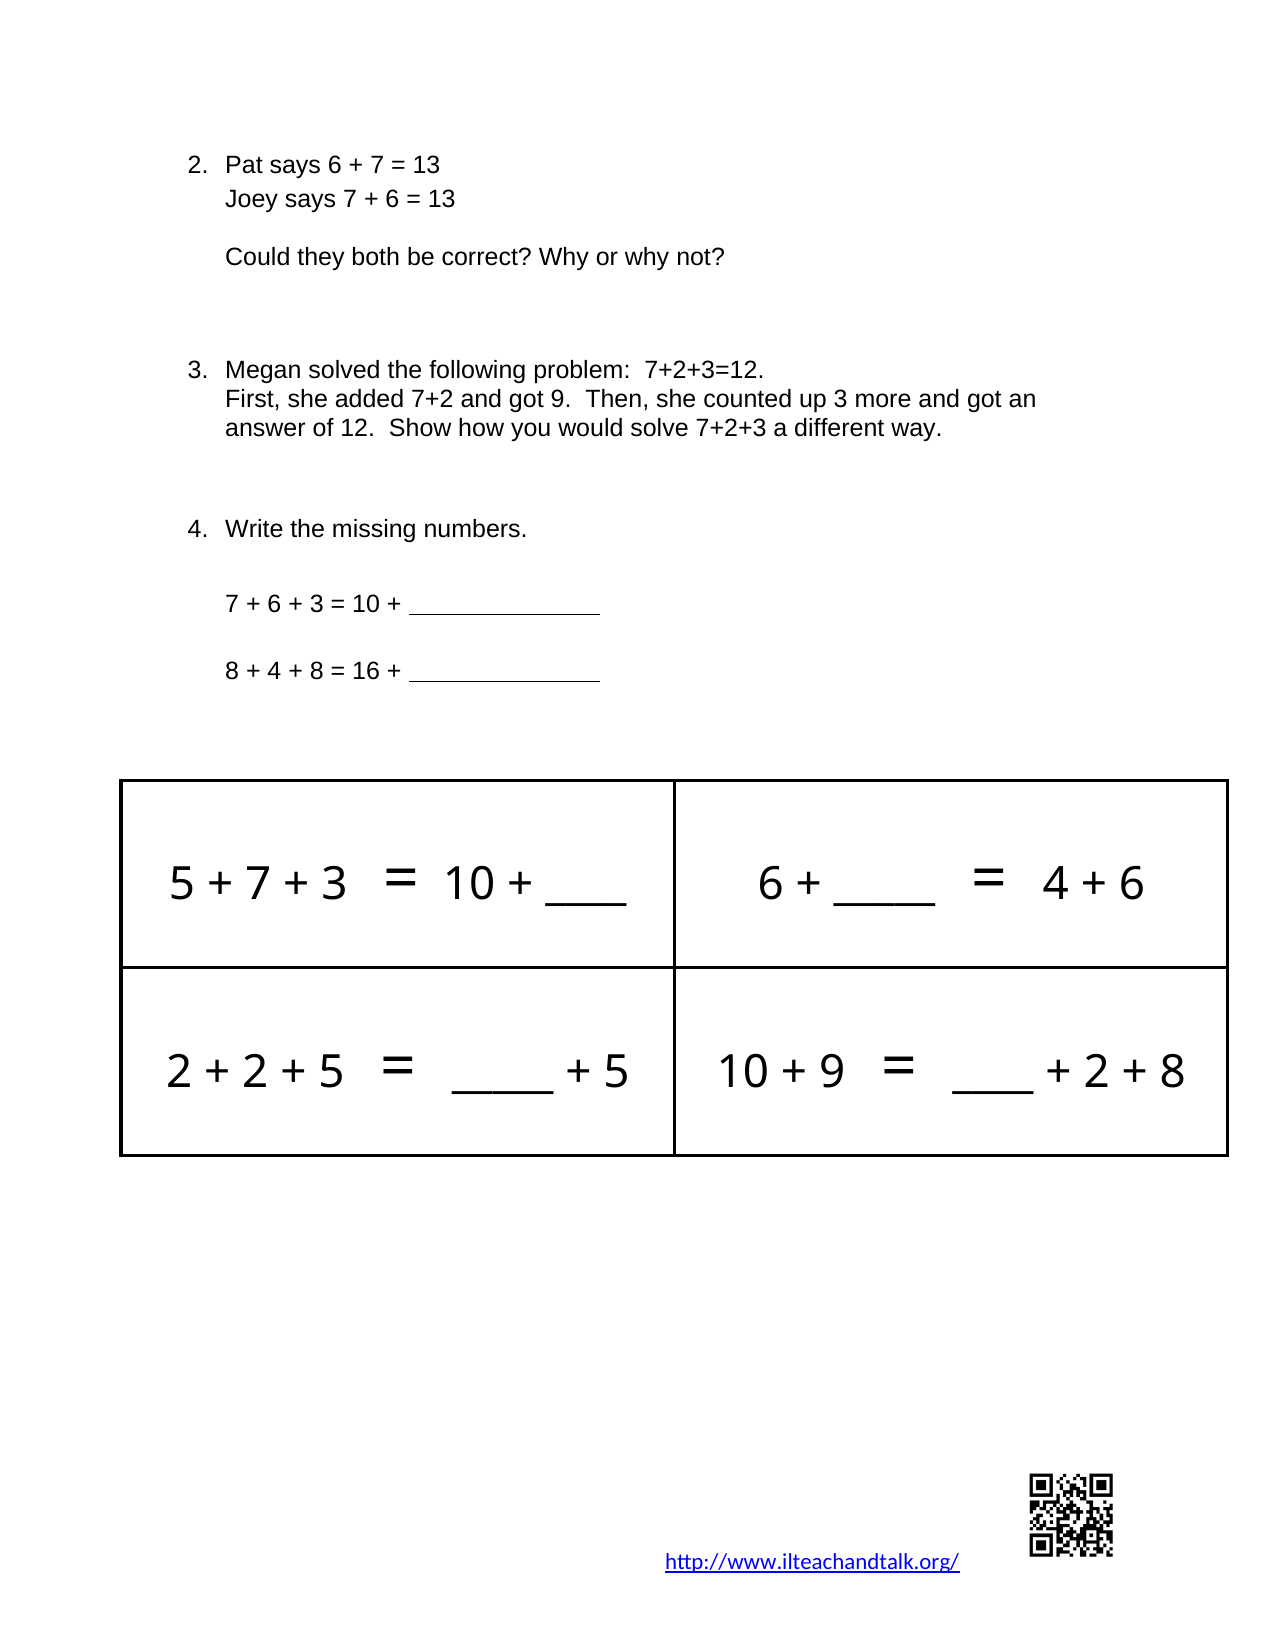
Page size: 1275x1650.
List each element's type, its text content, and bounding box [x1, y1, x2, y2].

list Megan solved the following problem: 7+2+3=12. [187, 355, 1125, 384]
text Could they both be correct? Why or why not? [225, 242, 1125, 271]
list Pat says 6 + 7 = 13 [187, 150, 1127, 179]
list First, she added 7+2 and got 9. Then, she counted up 3 more and got an answer of 12. Show how you would solve 7+2+3 a different way. [225, 384, 1125, 442]
text 7 + 6 + 3 = 10 + [225, 589, 1125, 618]
text 8 + 4 + 8 = 16 + [225, 656, 1125, 684]
list Write the missing numbers. [187, 514, 1125, 543]
picture [1016, 1460, 1125, 1570]
text Joey says 7 + 6 = 13 [225, 184, 1127, 213]
